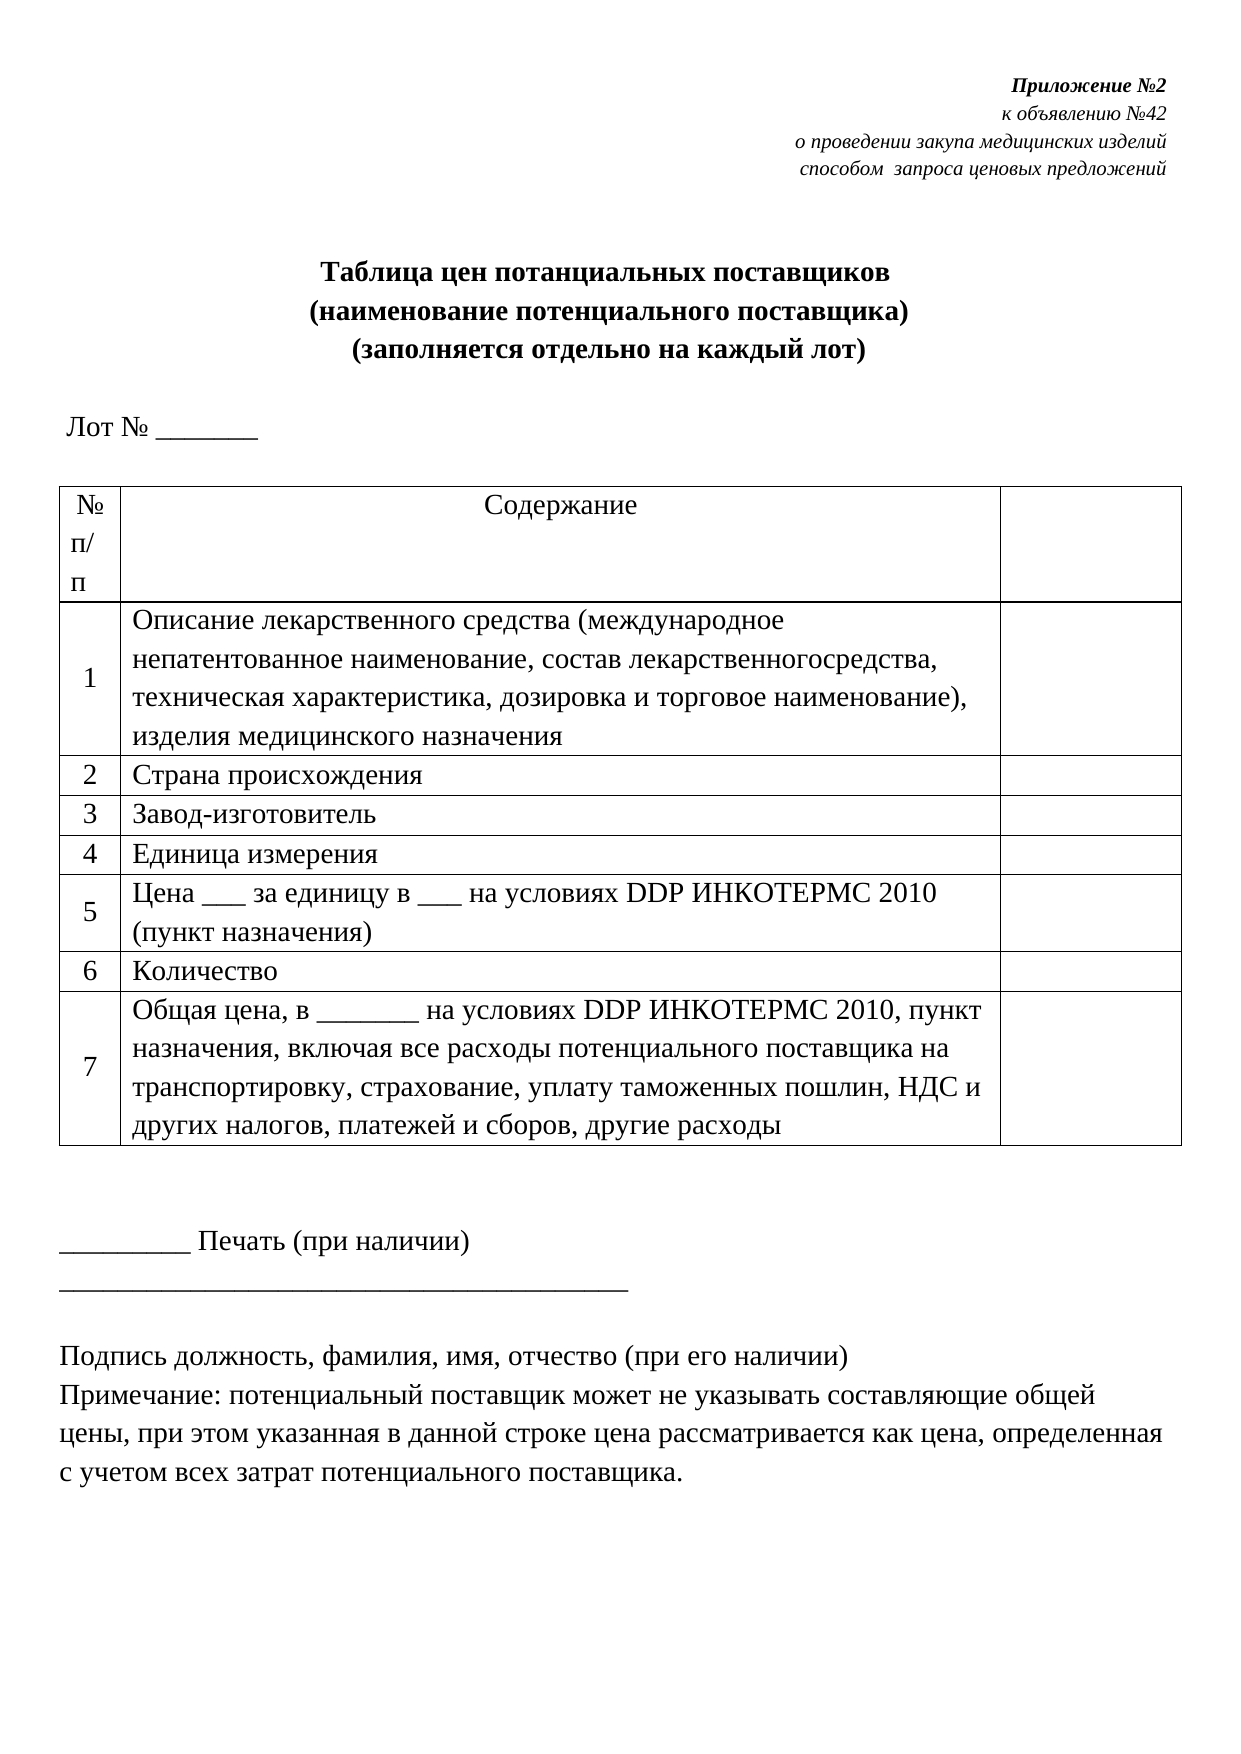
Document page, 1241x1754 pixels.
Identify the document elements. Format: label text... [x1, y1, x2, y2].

table_cell Завод-изготовитель [121, 796, 1000, 834]
table_cell [1001, 952, 1181, 991]
table_cell [1001, 796, 1181, 834]
table_cell Общая цена, в _______ на условиях DDP ИНКОТЕРМС 2010, пункт назначения, включая все расходы потенциального поставщика на транспортировку, страхование, уплату таможенных пошлин, НДС и других налогов, платежей и сборов, другие расходы [121, 992, 1000, 1145]
table_cell 6 [60, 952, 120, 991]
table_cell 7 [60, 992, 120, 1145]
table_cell Количество [121, 952, 1000, 991]
table_cell Описание лекарственного средства (международное непатентованное наименование, состав лекарственногосредства, техническая характеристика, дозировка и торговое наименование), изделия медицинского назначения [121, 603, 1000, 755]
table_cell Страна происхождения [121, 756, 1000, 795]
table_cell [1001, 875, 1181, 951]
table_cell 4 [60, 836, 120, 874]
table_cell [1001, 992, 1181, 1145]
table_header № п/п [60, 487, 120, 601]
text Примечание: потенциальный поставщик может не указывать составляющие общей цены, при этом указанная в данной строке цена рассматривается как цена, определенная с учетом всех затрат потенциального поставщика. [59, 1377, 1166, 1488]
text к объявлению №42 о проведении закупа медицинских изделий [635, 101, 1166, 153]
text _______________________________________ [59, 1261, 1166, 1295]
table_cell 2 [60, 756, 120, 795]
table_cell Единица измерения [121, 836, 1000, 874]
table_header Содержание [121, 487, 1000, 601]
text (наименование потенциального поставщика) [44, 293, 1166, 327]
text (заполняется отдельно на каждый лот) [44, 332, 1166, 365]
text Таблица цен потанциальных поставщиков [44, 254, 1166, 288]
text _________ Печать (при наличии) [59, 1223, 1166, 1256]
table_header [1001, 487, 1181, 601]
text способом запроса ценовых предложений [635, 156, 1166, 180]
table_cell [1001, 756, 1181, 795]
table_cell 5 [60, 875, 120, 951]
table_cell 3 [60, 796, 120, 834]
table_cell 1 [60, 603, 120, 755]
text Лот № _______ [44, 409, 1166, 442]
text Приложение №2 [89, 73, 1166, 97]
table_cell [1001, 836, 1181, 874]
text Подпись должность, фамилия, имя, отчество (при его наличии) [59, 1338, 1166, 1372]
table_cell [1001, 603, 1181, 755]
table_cell Цена ___ за единицу в ___ на условиях DDP ИНКОТЕРМС 2010 (пункт назначения) [121, 875, 1000, 951]
